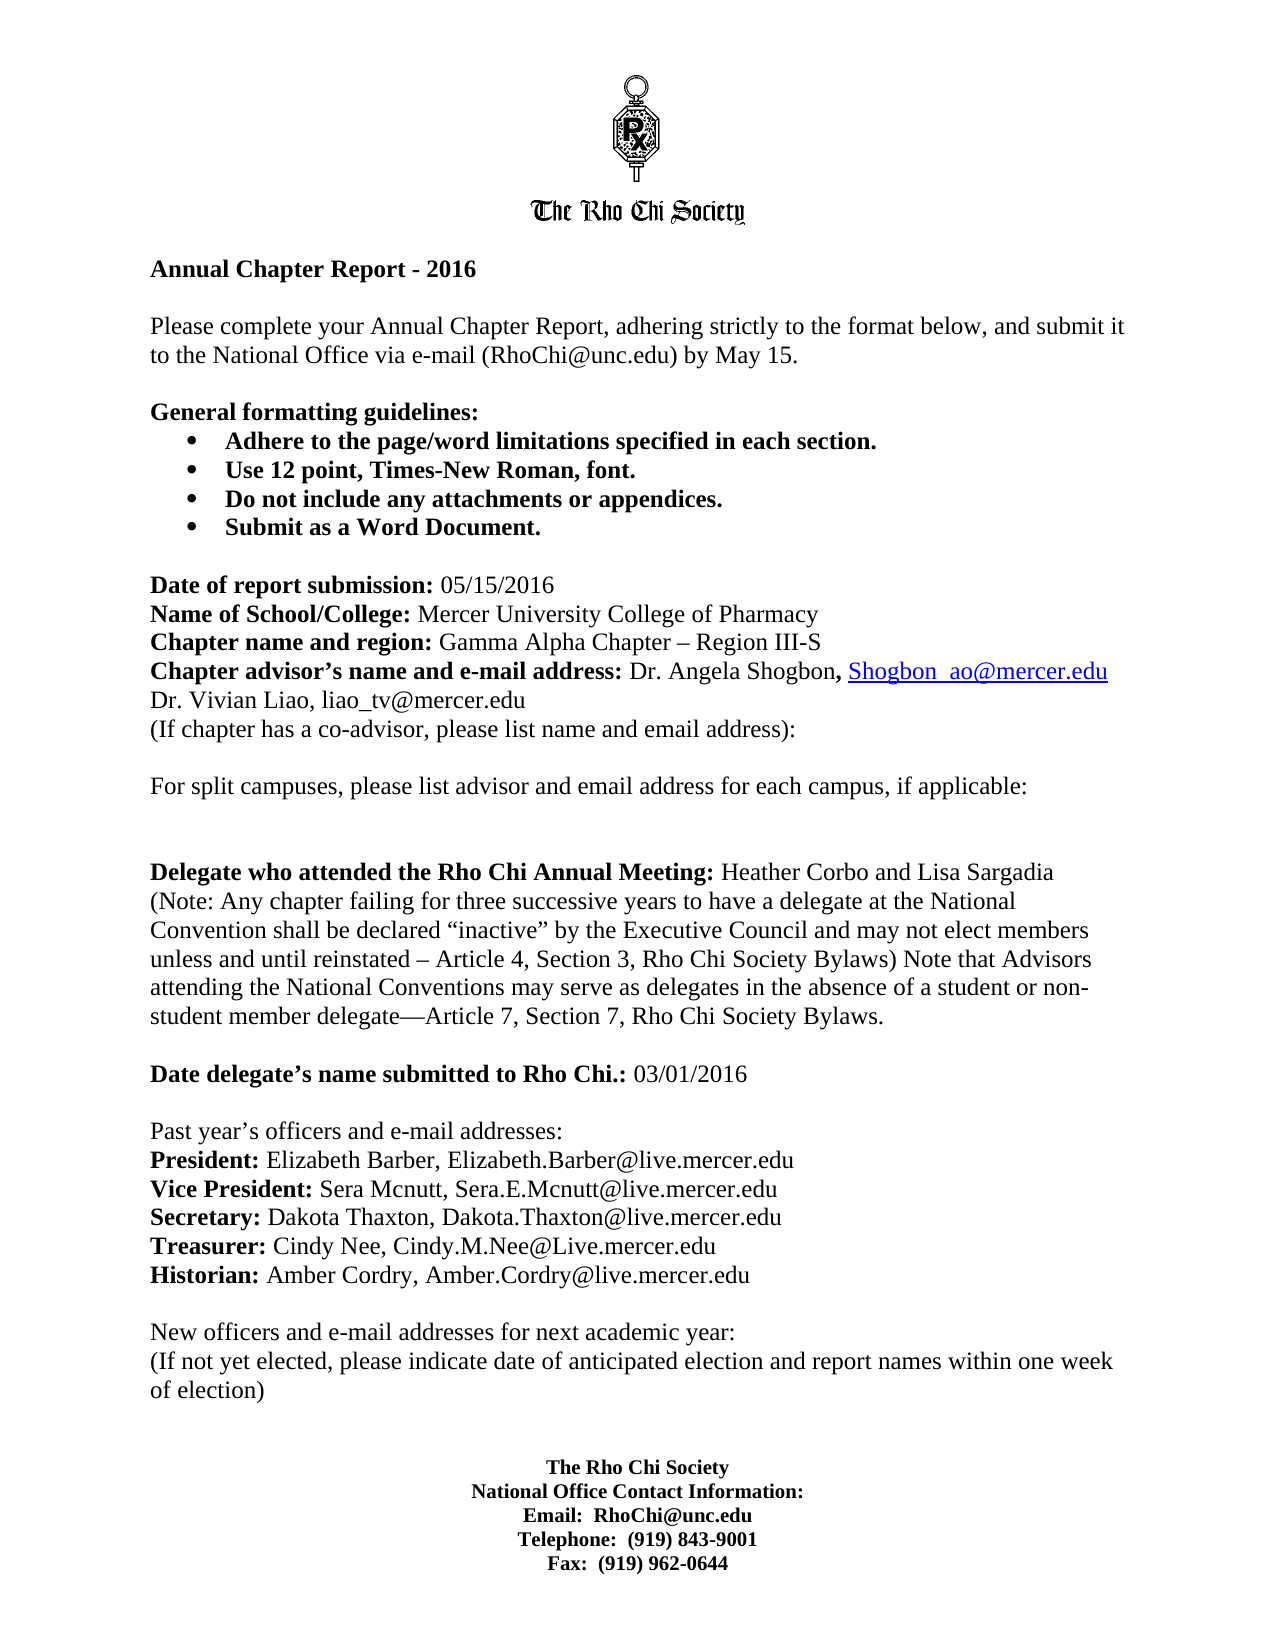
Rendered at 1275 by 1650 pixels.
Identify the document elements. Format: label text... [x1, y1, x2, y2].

text Dr. Vivian Liao, liao_tv@mercer.edu [150, 685, 1125, 714]
text Historian: Amber Cordry, Amber.Cordry@live.mercer.edu [150, 1260, 1125, 1289]
subtitle Submit as a Word Document. [187, 512, 1125, 541]
text Past year’s officers and e-mail addresses: [150, 1116, 1125, 1145]
text Name of School/College: Mercer University College of Pharmacy [150, 599, 1125, 627]
text President: Elizabeth Barber, Elizabeth.Barber@live.mercer.edu [150, 1145, 1125, 1174]
text (If not yet elected, please indicate date of anticipated election and report names within one week of election) [150, 1346, 1125, 1404]
text Date delegate’s name submitted to Rho Chi.: 03/01/2016 [150, 1059, 1125, 1087]
text For split campuses, please list advisor and email address for each campus, if applicable: [150, 771, 1125, 800]
text (Note: Any chapter failing for three successive years to have a delegate at the National Convention shall be declared “inactive” by the Executive Council and may not elect members unless and until reinstated – Article 4, Section 3, Rho Chi Society Bylaws) Note that Advisors attending the National Conventions may serve as delegates in the absence of a student or non-student member delegate—Article 7, Section 7, Rho Chi Society Bylaws. [150, 886, 1125, 1030]
text Secretary: Dakota Thaxton, Dakota.Thaxton@live.mercer.edu [150, 1202, 1125, 1231]
text Treasurer: Cindy Nee, Cindy.M.Nee@Live.mercer.edu [150, 1231, 1125, 1260]
text Delegate who attended the Rho Chi Annual Meeting: Heather Corbo and Lisa Sargadia [150, 857, 1125, 886]
subtitle Please complete your Annual Chapter Report, adhering strictly to the format below, and submit it to the National Office via e-mail (RhoChi@unc.edu) by May 15. [150, 311, 1125, 369]
text Chapter advisor’s name and e-mail address: Dr. Angela Shogbon, Shogbon_ao@mercer.edu [150, 656, 1125, 685]
text New officers and e-mail addresses for next academic year: [150, 1317, 1125, 1346]
subtitle Date of report submission: 05/15/2016 [150, 570, 1125, 599]
subtitle General formatting guidelines: [150, 397, 1125, 426]
text Chapter name and region: Gamma Alpha Chapter – Region III-S [150, 627, 1125, 656]
title Annual Chapter Report - 2016 [150, 254, 1125, 282]
subtitle Adhere to the page/word limitations specified in each section. [187, 426, 1125, 455]
subtitle Do not include any attachments or appendices. [187, 484, 1125, 512]
text Vice President: Sera Mcnutt, Sera.E.Mcnutt@live.mercer.edu [150, 1174, 1125, 1202]
text (If chapter has a co-advisor, please list name and email address): [150, 714, 1125, 742]
subtitle Use 12 point, Times-New Roman, font. [187, 455, 1125, 484]
